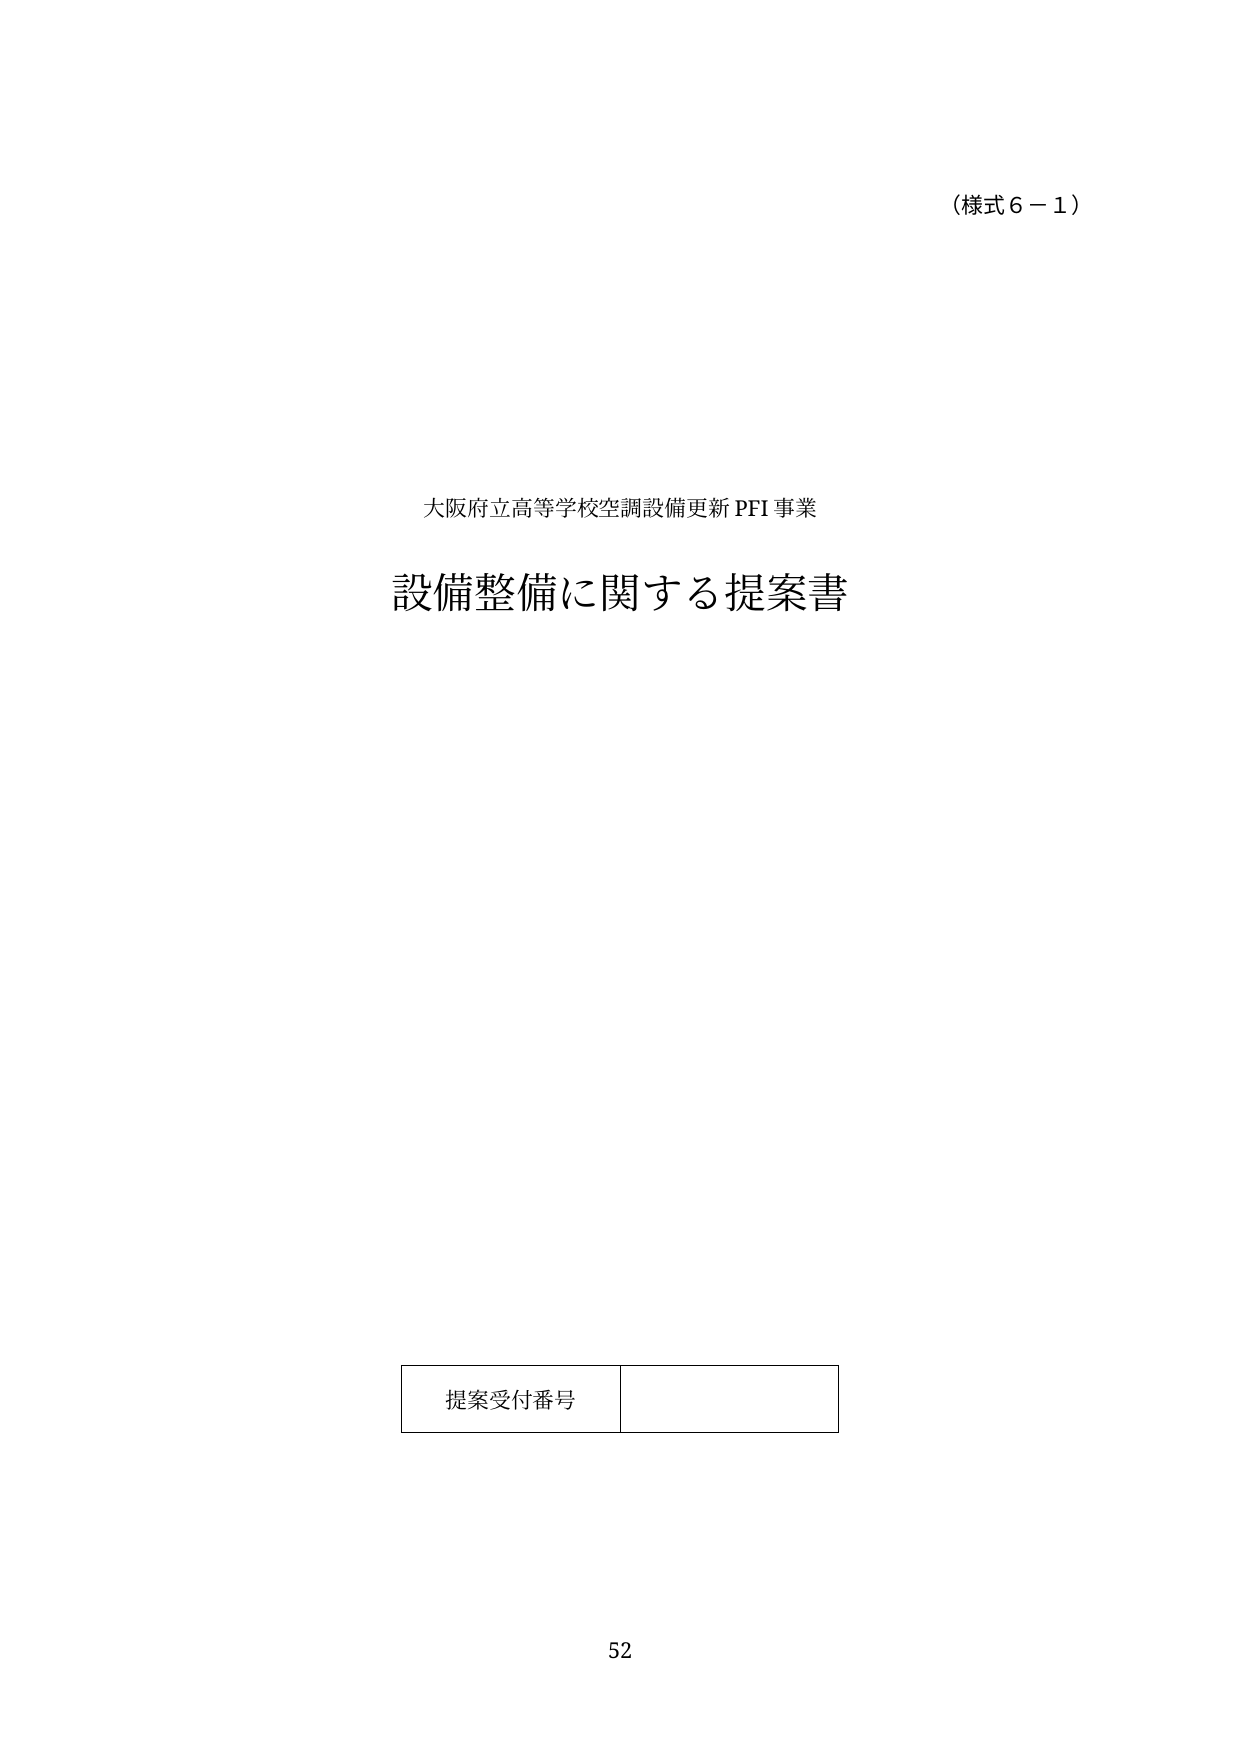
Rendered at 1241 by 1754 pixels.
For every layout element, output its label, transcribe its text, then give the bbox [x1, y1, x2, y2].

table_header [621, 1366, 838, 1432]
text 設備整備に関する提案書 [148, 557, 1092, 624]
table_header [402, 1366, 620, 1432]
text 大阪府立高等学校空調設備更新PFI事業 [148, 490, 1092, 524]
text （様式６－１） [148, 187, 1092, 221]
